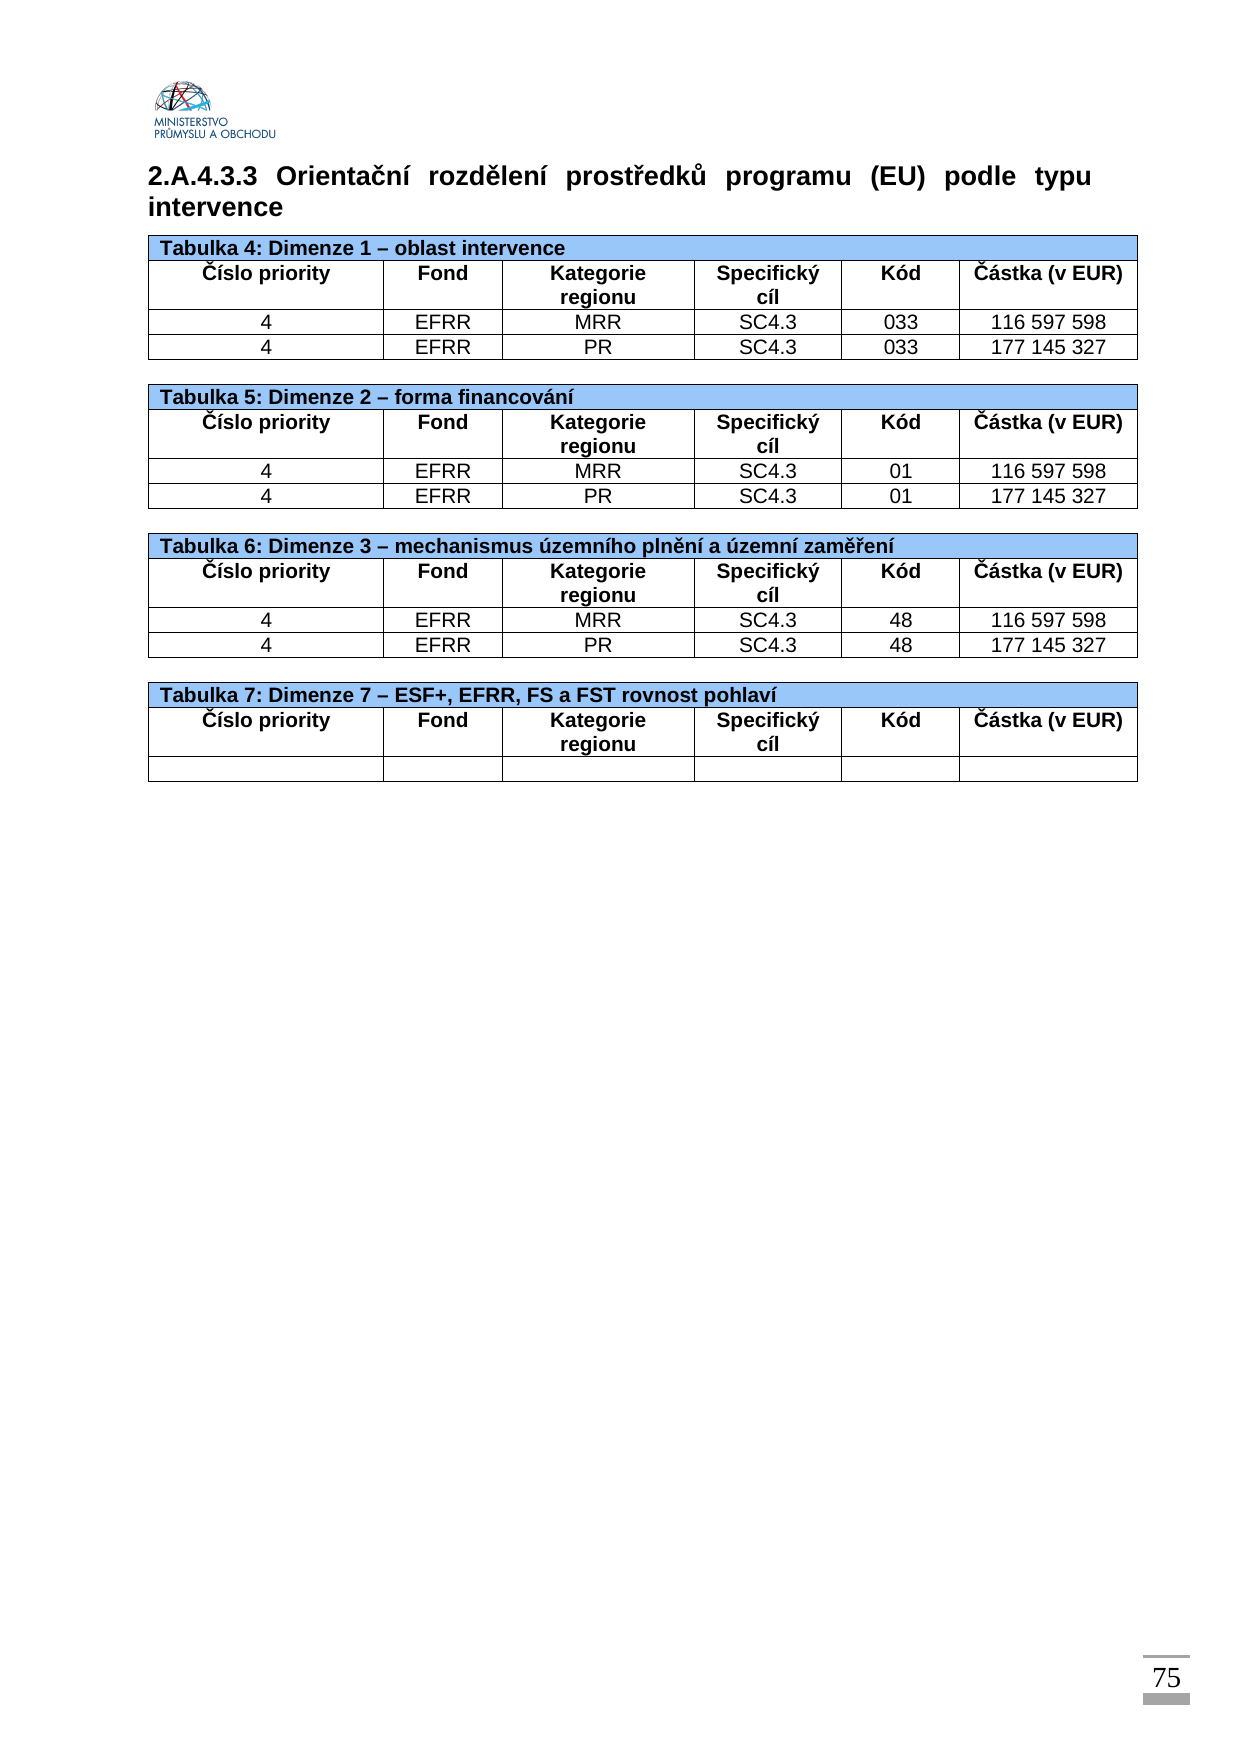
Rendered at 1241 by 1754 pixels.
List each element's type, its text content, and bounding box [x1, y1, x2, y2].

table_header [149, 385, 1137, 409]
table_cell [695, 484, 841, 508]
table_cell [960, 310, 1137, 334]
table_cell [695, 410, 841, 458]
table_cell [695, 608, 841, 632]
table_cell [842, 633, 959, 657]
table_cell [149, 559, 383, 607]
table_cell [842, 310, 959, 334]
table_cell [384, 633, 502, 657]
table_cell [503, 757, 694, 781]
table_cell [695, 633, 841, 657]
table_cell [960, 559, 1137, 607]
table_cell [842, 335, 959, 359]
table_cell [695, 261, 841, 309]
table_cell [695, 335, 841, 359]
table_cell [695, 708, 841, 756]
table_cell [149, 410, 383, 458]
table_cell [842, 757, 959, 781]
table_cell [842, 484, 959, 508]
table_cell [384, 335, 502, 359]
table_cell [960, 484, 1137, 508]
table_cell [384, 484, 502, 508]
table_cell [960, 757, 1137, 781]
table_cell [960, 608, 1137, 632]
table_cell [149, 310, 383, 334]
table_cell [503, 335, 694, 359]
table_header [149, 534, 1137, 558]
subtitle 2.A.4.3.3 Orientační rozdělení prostředků programu (EU) podle typu intervence [148, 160, 1092, 223]
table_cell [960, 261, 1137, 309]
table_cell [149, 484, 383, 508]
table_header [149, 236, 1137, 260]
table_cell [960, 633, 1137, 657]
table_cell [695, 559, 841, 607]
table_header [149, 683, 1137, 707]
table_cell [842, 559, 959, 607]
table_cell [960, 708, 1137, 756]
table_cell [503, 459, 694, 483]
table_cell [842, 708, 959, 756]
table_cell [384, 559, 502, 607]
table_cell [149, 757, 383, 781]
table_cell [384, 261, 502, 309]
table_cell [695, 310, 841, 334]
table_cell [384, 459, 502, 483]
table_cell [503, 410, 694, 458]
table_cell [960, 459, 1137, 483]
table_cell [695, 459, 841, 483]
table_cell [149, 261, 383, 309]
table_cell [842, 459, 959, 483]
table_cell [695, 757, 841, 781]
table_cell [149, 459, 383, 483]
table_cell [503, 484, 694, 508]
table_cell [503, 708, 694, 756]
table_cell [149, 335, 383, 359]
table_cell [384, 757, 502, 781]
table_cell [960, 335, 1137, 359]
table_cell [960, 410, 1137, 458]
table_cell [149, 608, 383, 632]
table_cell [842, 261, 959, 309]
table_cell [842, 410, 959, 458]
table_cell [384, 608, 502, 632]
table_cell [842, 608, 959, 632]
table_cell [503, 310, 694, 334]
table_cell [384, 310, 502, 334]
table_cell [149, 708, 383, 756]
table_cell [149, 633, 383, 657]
picture [147, 73, 283, 146]
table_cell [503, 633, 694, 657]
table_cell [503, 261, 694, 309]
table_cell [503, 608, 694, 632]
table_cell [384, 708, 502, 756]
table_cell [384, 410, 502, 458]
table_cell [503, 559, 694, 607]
